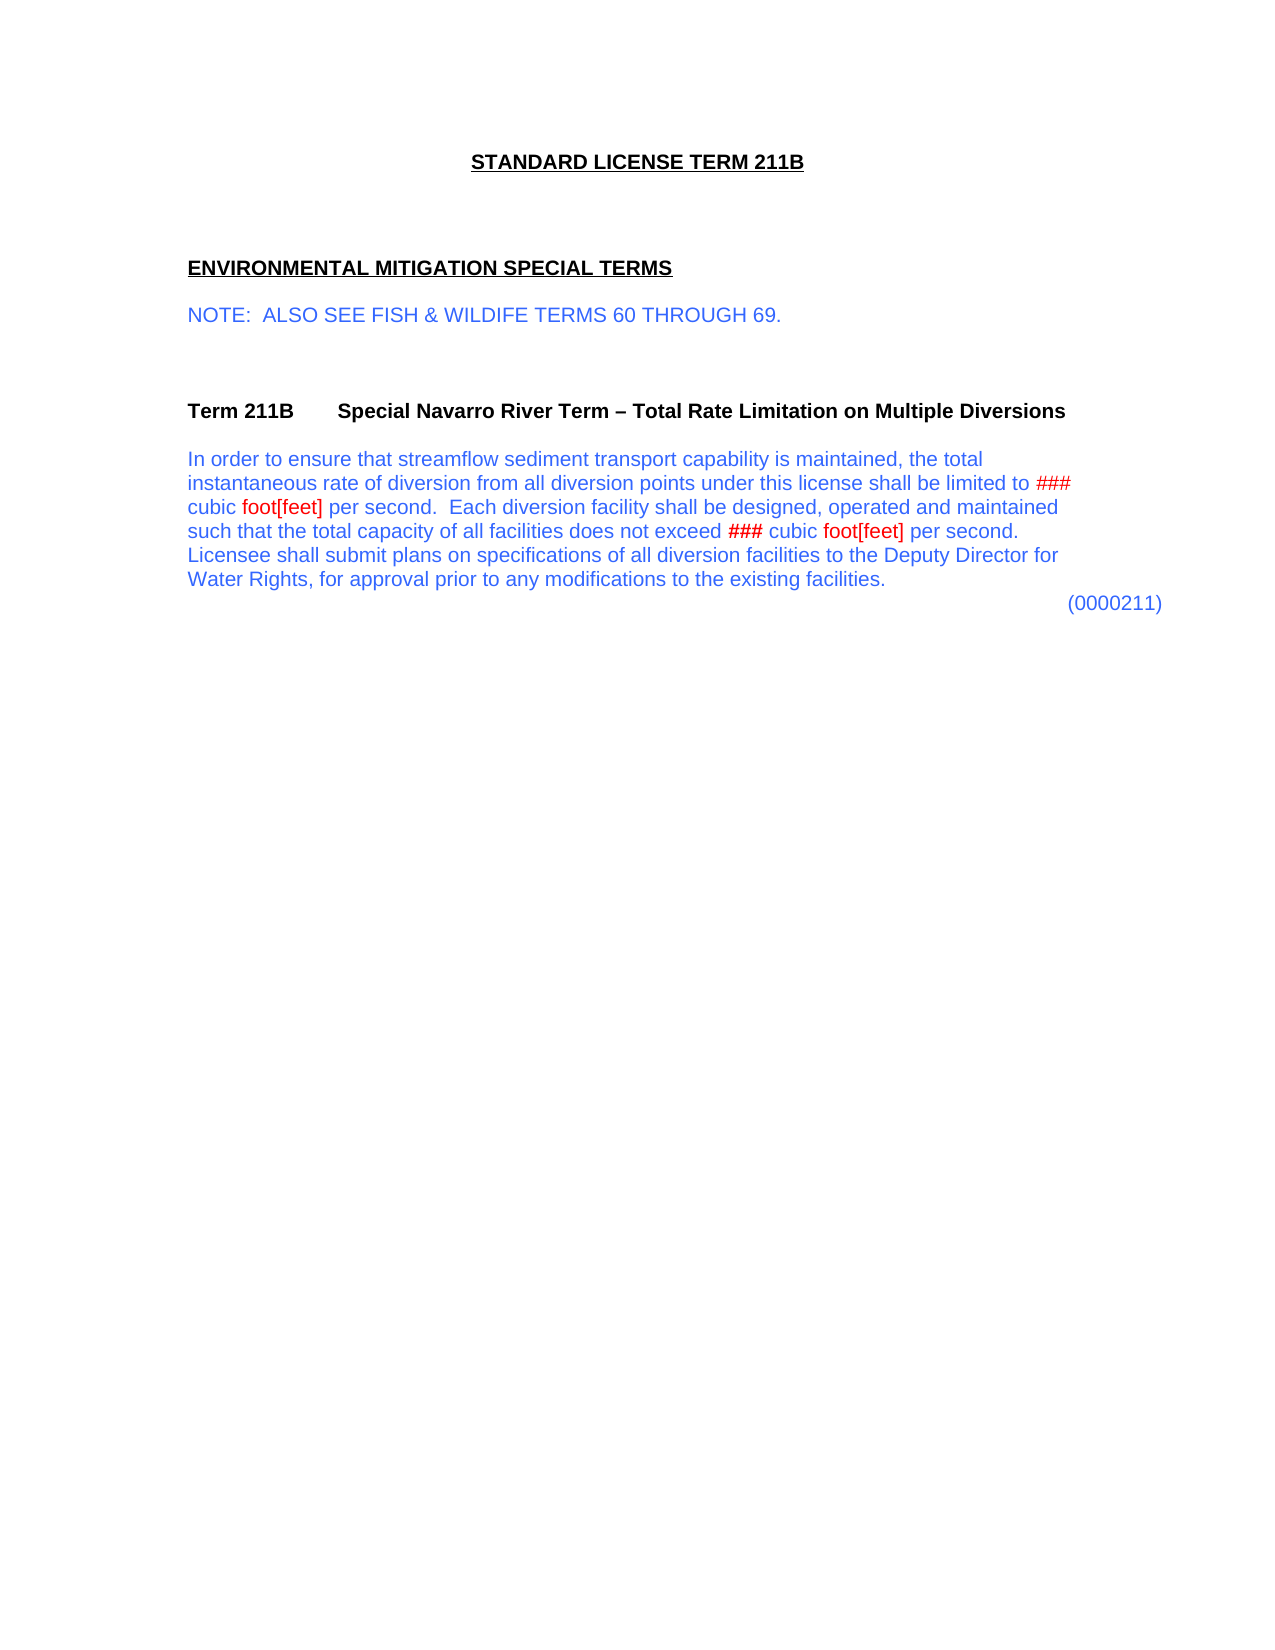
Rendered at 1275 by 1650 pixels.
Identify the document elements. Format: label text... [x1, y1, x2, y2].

text (0000211) [187, 591, 1087, 615]
text NOTE: ALSO SEE FISH & WILDIFE TERMS 60 THROUGH 69. [187, 303, 1087, 327]
subtitle standard License Term 211B [187, 150, 1087, 174]
subtitle ENVIRONMENTAL MITIGATION SPECIAL TERMS [187, 255, 1087, 279]
text In order to ensure that streamflow sediment transport capability is maintained, the total instantaneous rate of diversion from all diversion points under this license shall be limited to ### cubic foot[feet] per second. Each diversion facility shall be designed, operated and maintained such that the total capacity of all facilities does not exceed ### cubic foot[feet] per second. Licensee shall submit plans on specifications of all diversion facilities to the Deputy Director for Water Rights, for approval prior to any modifications to the existing facilities. [187, 447, 1087, 591]
subtitle Term 211B Special Navarro River Term – Total Rate Limitation on Multiple Diversions [187, 399, 1087, 423]
